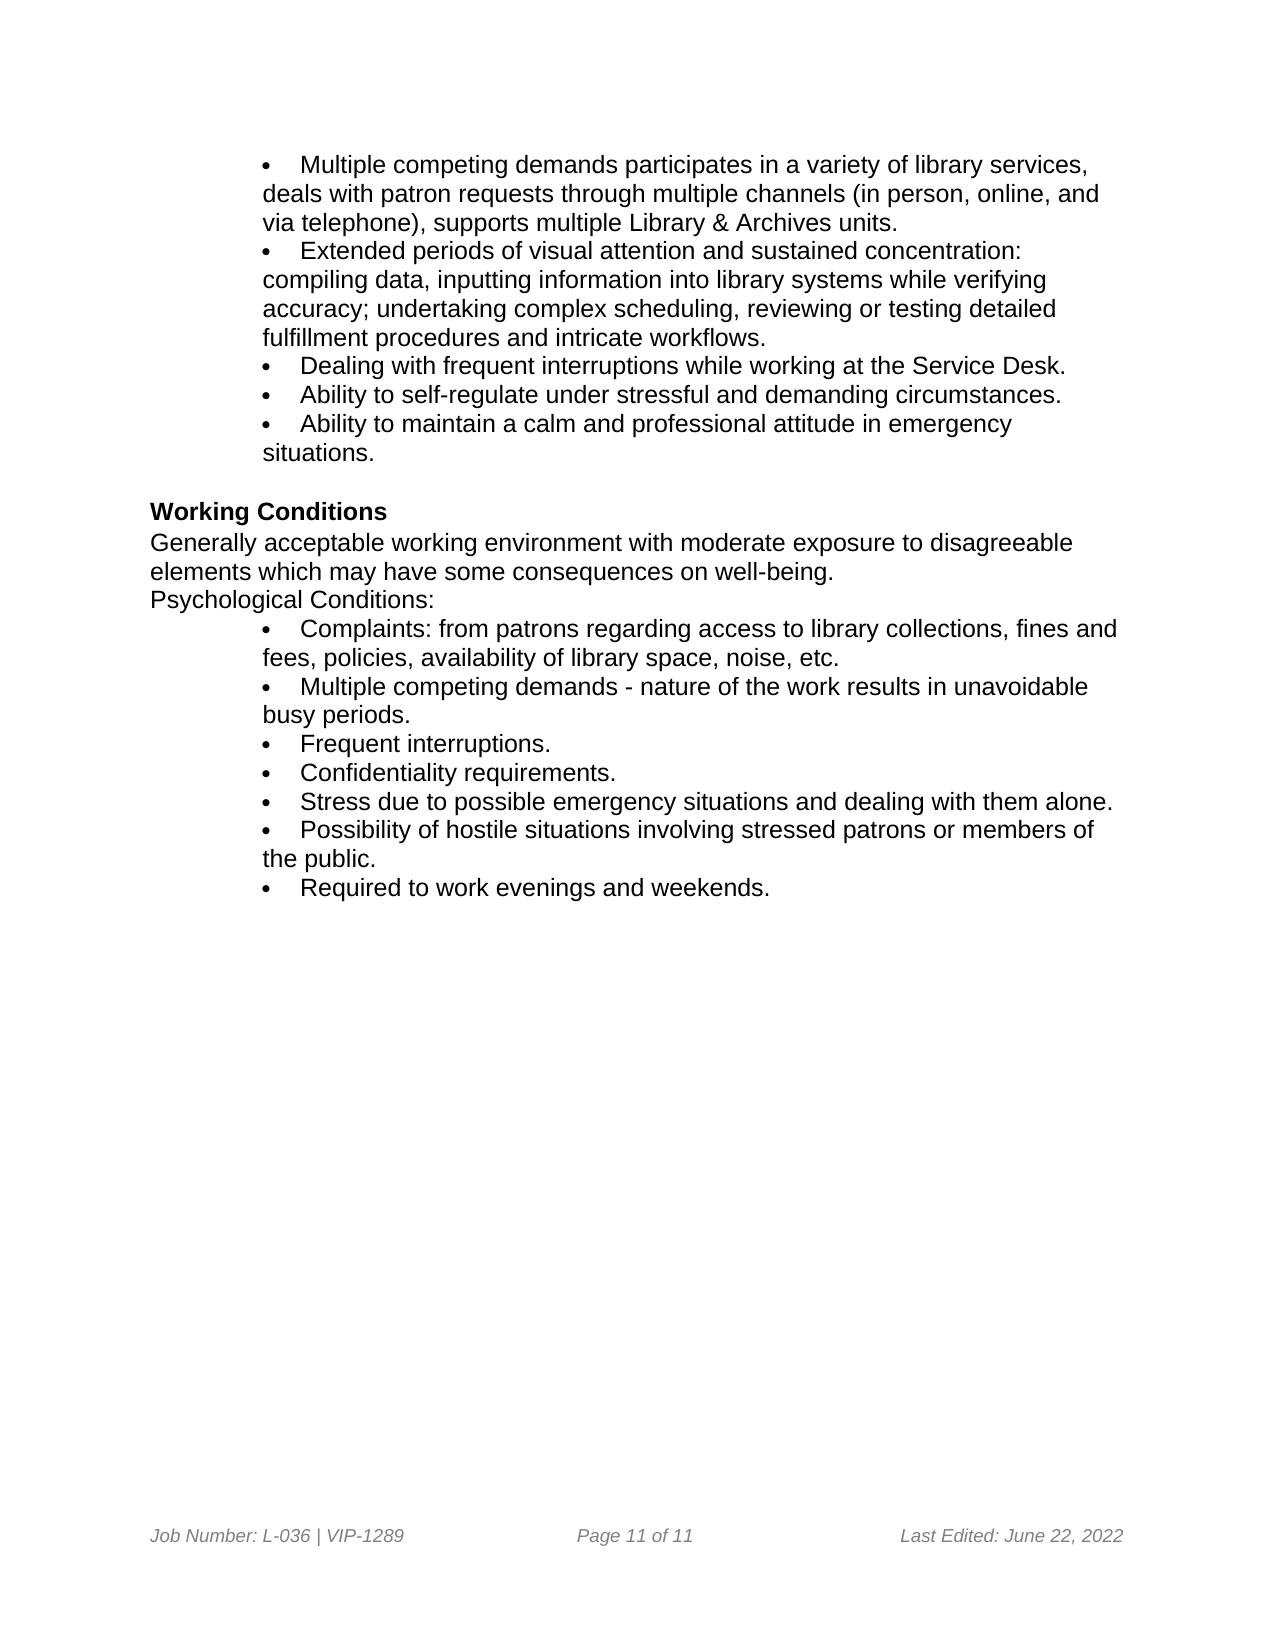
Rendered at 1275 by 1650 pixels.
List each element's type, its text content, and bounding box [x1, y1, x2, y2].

text Generally acceptable working environment with moderate exposure to disagreeable elements which may have some consequences on well-being. [150, 528, 1125, 585]
list Frequent interruptions. [262, 729, 1125, 758]
list Ability to maintain a calm and professional attitude in emergency situations. [262, 409, 1125, 466]
list Required to work evenings and weekends. [262, 873, 1125, 902]
list Stress due to possible emergency situations and dealing with them alone. [262, 787, 1125, 815]
list Multiple competing demands participates in a variety of library services, deals with patron requests through multiple channels (in person, online, and via telephone), supports multiple Library & Archives units. [262, 150, 1125, 236]
subtitle Working Conditions [150, 497, 1125, 526]
list Multiple competing demands - nature of the work results in unavoidable busy periods. [262, 672, 1125, 729]
list Ability to self-regulate under stressful and demanding circumstances. [262, 380, 1125, 409]
list Possibility of hostile situations involving stressed patrons or members of the public. [262, 815, 1125, 873]
list Complaints: from patrons regarding access to library collections, fines and fees, policies, availability of library space, noise, etc. [262, 614, 1125, 672]
list Extended periods of visual attention and sustained concentration: compiling data, inputting information into library systems while verifying accuracy; undertaking complex scheduling, reviewing or testing detailed fulfillment procedures and intricate workflows. [262, 236, 1125, 351]
list Confidentiality requirements. [262, 758, 1125, 787]
list Dealing with frequent interruptions while working at the Service Desk. [262, 351, 1125, 380]
text Psychological Conditions: [150, 585, 1125, 614]
